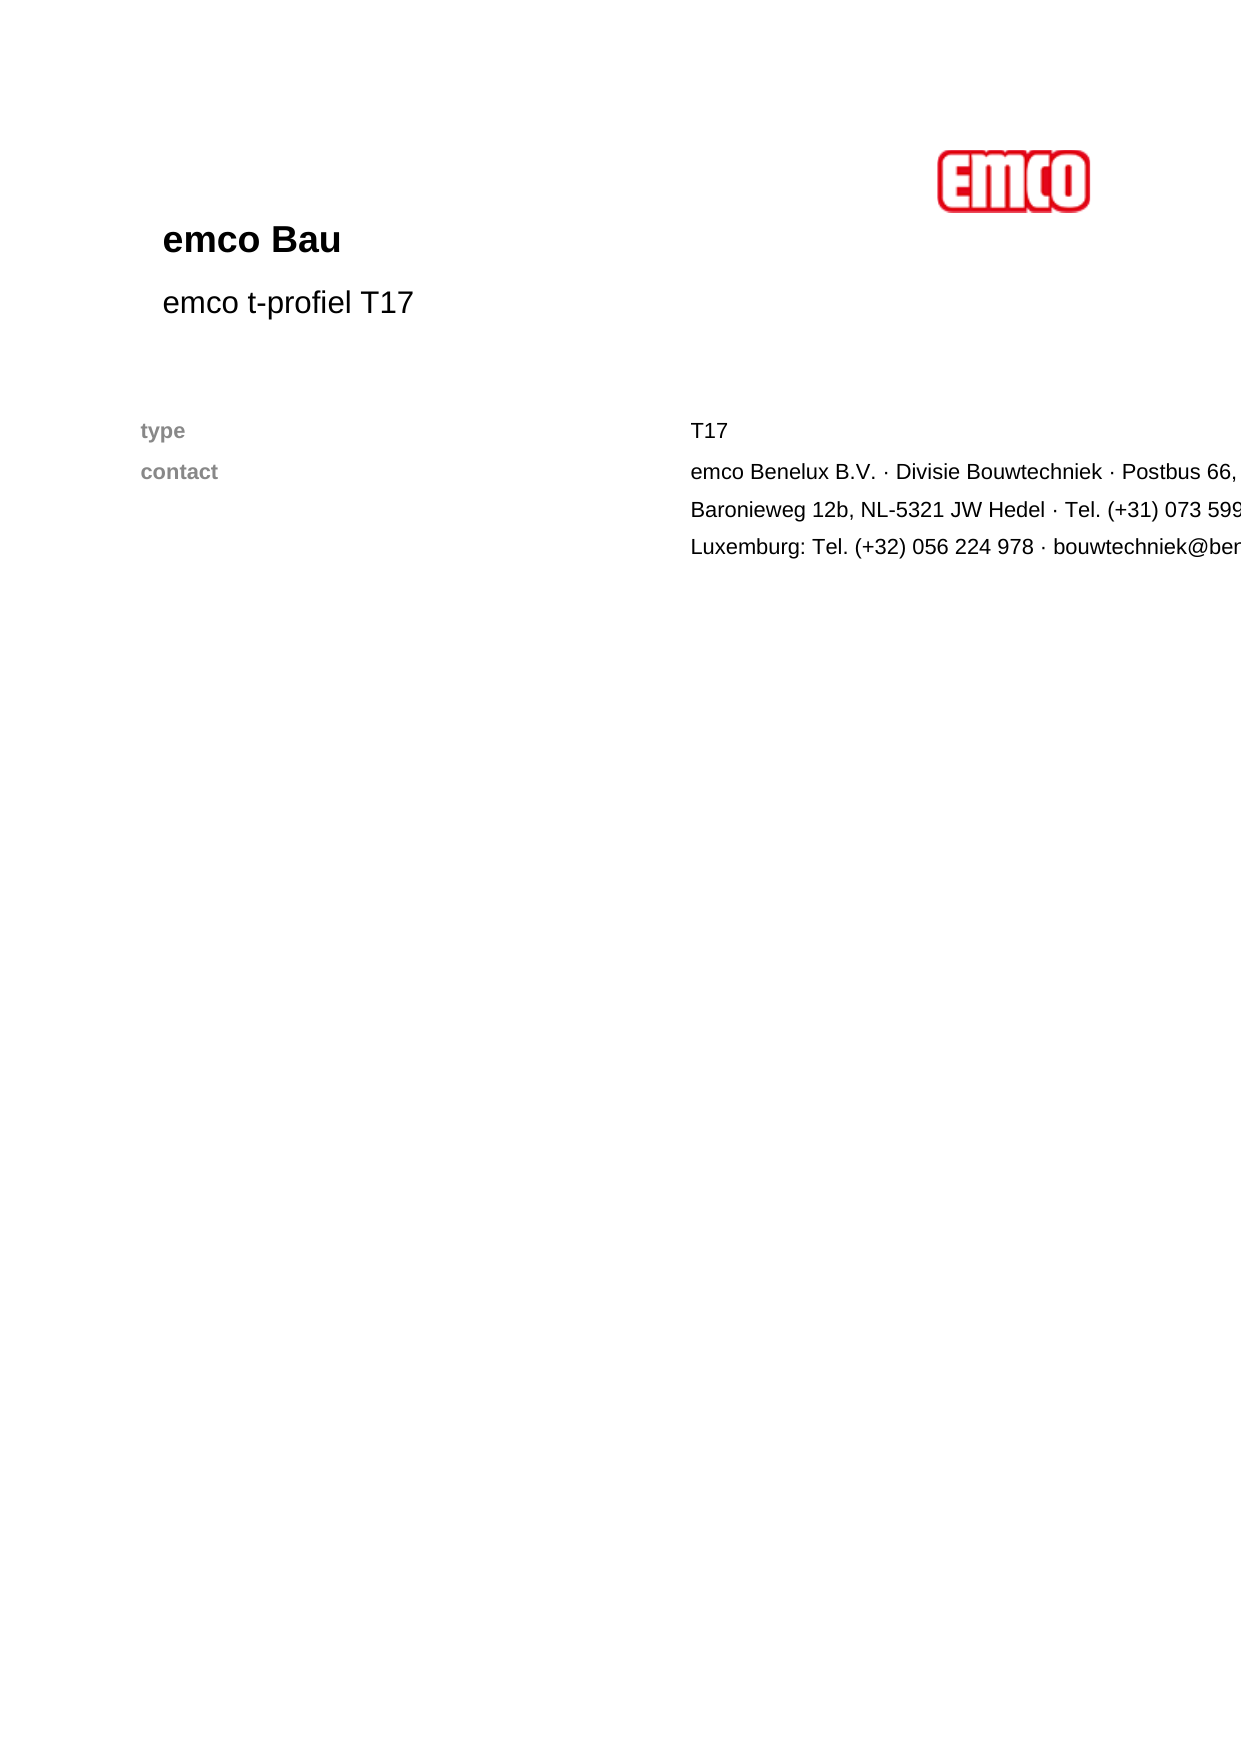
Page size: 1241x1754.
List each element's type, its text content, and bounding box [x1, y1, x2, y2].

picture [937, 150, 1091, 213]
text emco t-profiel T17 [162, 284, 1090, 320]
table_header type [139, 407, 689, 448]
text emco Bau [162, 217, 1090, 260]
table_cell contact [139, 448, 689, 563]
table_cell emco Benelux B.V. · Divisie Bouwtechniek · Postbus 66, NL-5320 AB Hedel · Baronieweg 12b, NL-5321 JW Hedel · Tel. (+31) 073 599 8310 · België / Luxemburg: Tel. (+32) 056 224 978 · bouwtechniek@benelux.emco.de [689, 448, 1240, 563]
table_header T17 [689, 407, 1240, 448]
